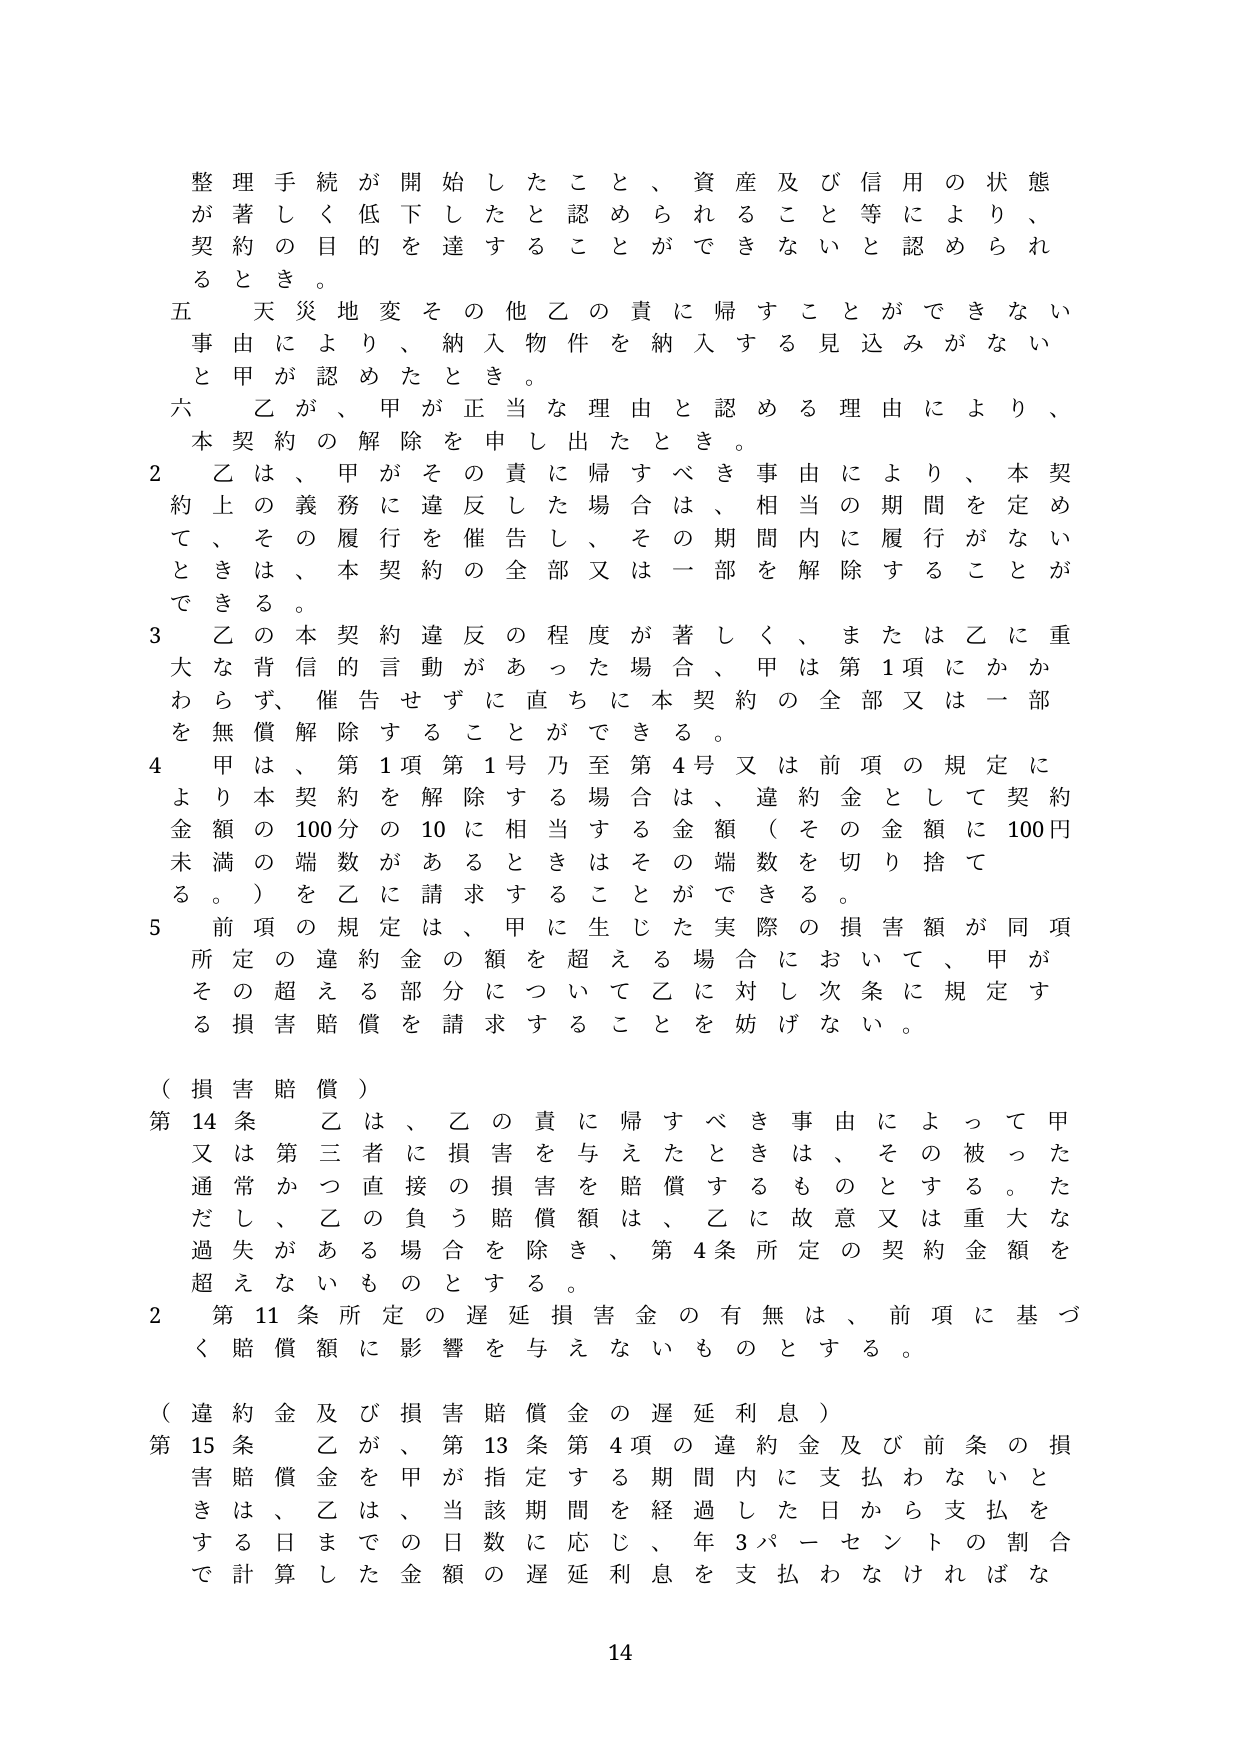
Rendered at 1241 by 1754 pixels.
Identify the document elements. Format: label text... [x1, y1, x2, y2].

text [149, 1428, 1100, 1590]
text 六 乙が、甲が正当な理由と認める理由により、本契約の解除を申し出たとき。 [165, 391, 1101, 456]
text 4 甲は、第1項第1号乃至第4号又は前項の規定により本契約を解除する場合は、違約金として契約金額の100分の10に相当する金額（その金額に100円未満の端数があるときはその端数を切り捨てる。）を乙に請求することができる。 [149, 747, 1099, 909]
text 第14条 乙は、乙の責に帰すべき事由によって甲又は第三者に損害を与えたときは、その被った通常かつ直接の損害を賠償するものとする。ただし、乙の負う賠償額は、乙に故意又は重大な過失がある場合を除き、第4条所定の契約金額を超えないものとする。 [149, 1104, 1091, 1298]
text 3 乙の本契約違反の程度が著しく、または乙に重大な背信的言動があった場合、甲は第1項にかかわらず、催告せずに直ちに本契約の全部又は一部を無償解除することができる。 [149, 618, 1099, 747]
text （違約金及び損害賠償金の遅延利息） [149, 1395, 1091, 1428]
text 五 天災地変その他乙の責に帰すことができない事由により、納入物件を納入する見込みがないと甲が認めたとき。 [165, 294, 1101, 391]
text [165, 164, 1101, 294]
text 2 乙は、甲がその責に帰すべき事由により、本契約上の義務に違反した場合は、相当の期間を定めて、その履行を催告し、その期間内に履行がないときは、本契約の全部又は一部を解除することができる。 [149, 456, 1100, 618]
text 2 第11条所定の遅延損害金の有無は、前項に基づく賠償額に影響を与えないものとする。 [149, 1298, 1100, 1363]
text （損害賠償） [149, 1071, 1091, 1104]
text 5 前項の規定は、甲に生じた実際の損害額が同項所定の違約金の額を超える場合において、甲がその超える部分について乙に対し次条に規定する損害賠償を請求することを妨げない。 [149, 909, 1099, 1039]
